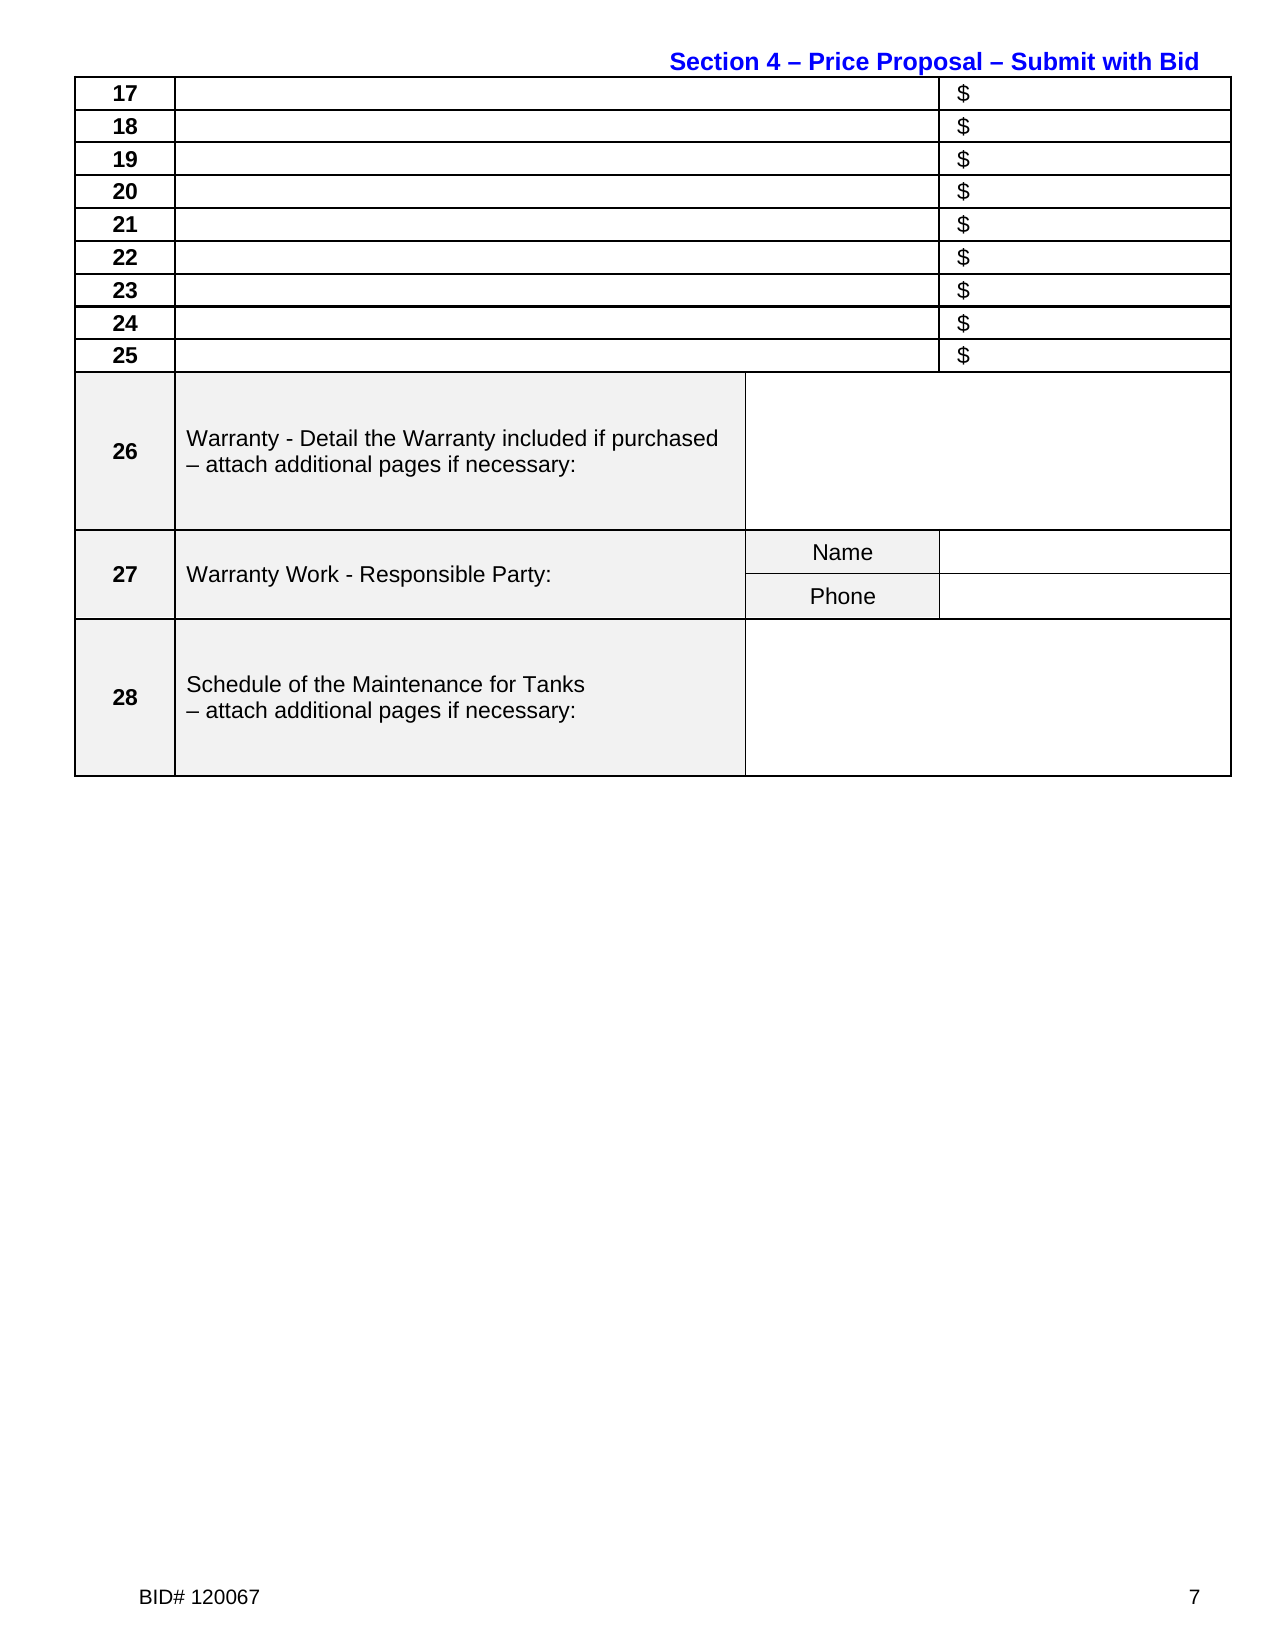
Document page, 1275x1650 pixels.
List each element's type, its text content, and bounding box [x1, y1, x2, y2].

table_cell $ [940, 308, 1230, 338]
table_cell Warranty Work - Responsible Party: [176, 531, 745, 617]
table_cell 20 [76, 176, 174, 207]
table_cell [746, 373, 1230, 529]
table_cell 24 [76, 308, 174, 338]
table_cell 27 [76, 531, 174, 617]
table_cell 21 [76, 209, 174, 240]
table_cell [176, 209, 938, 240]
table_cell 17 [76, 78, 174, 108]
table_cell Warranty - Detail the Warranty included if purchased – attach additional pages if necessary: [176, 373, 745, 529]
table_cell $ [940, 275, 1230, 305]
table_cell $ [940, 340, 1230, 371]
table_cell [176, 78, 938, 108]
table_cell [176, 308, 938, 338]
table_cell 19 [76, 143, 174, 174]
table_cell $ [940, 78, 1230, 108]
table_cell 25 [76, 340, 174, 371]
table_cell [940, 531, 1230, 573]
table_cell [176, 143, 938, 174]
table_cell $ [940, 111, 1230, 141]
table_cell [176, 340, 938, 371]
table_cell [176, 242, 938, 272]
table_cell 23 [76, 275, 174, 305]
table_cell $ [940, 209, 1230, 240]
table_cell 18 [76, 111, 174, 141]
table_cell 28 [76, 620, 174, 775]
table_cell [176, 111, 938, 141]
table_cell Name [746, 531, 939, 573]
table_cell $ [940, 143, 1230, 174]
table_cell $ [940, 176, 1230, 207]
table_cell [176, 176, 938, 207]
table_cell Phone [746, 574, 939, 617]
table_cell 22 [76, 242, 174, 272]
table_cell [746, 620, 1230, 775]
table_cell 26 [76, 373, 174, 529]
table_cell [940, 574, 1230, 617]
table_cell [176, 275, 938, 305]
table_cell Schedule of the Maintenance for Tanks – attach additional pages if necessary: [176, 620, 745, 775]
table_cell $ [940, 242, 1230, 272]
